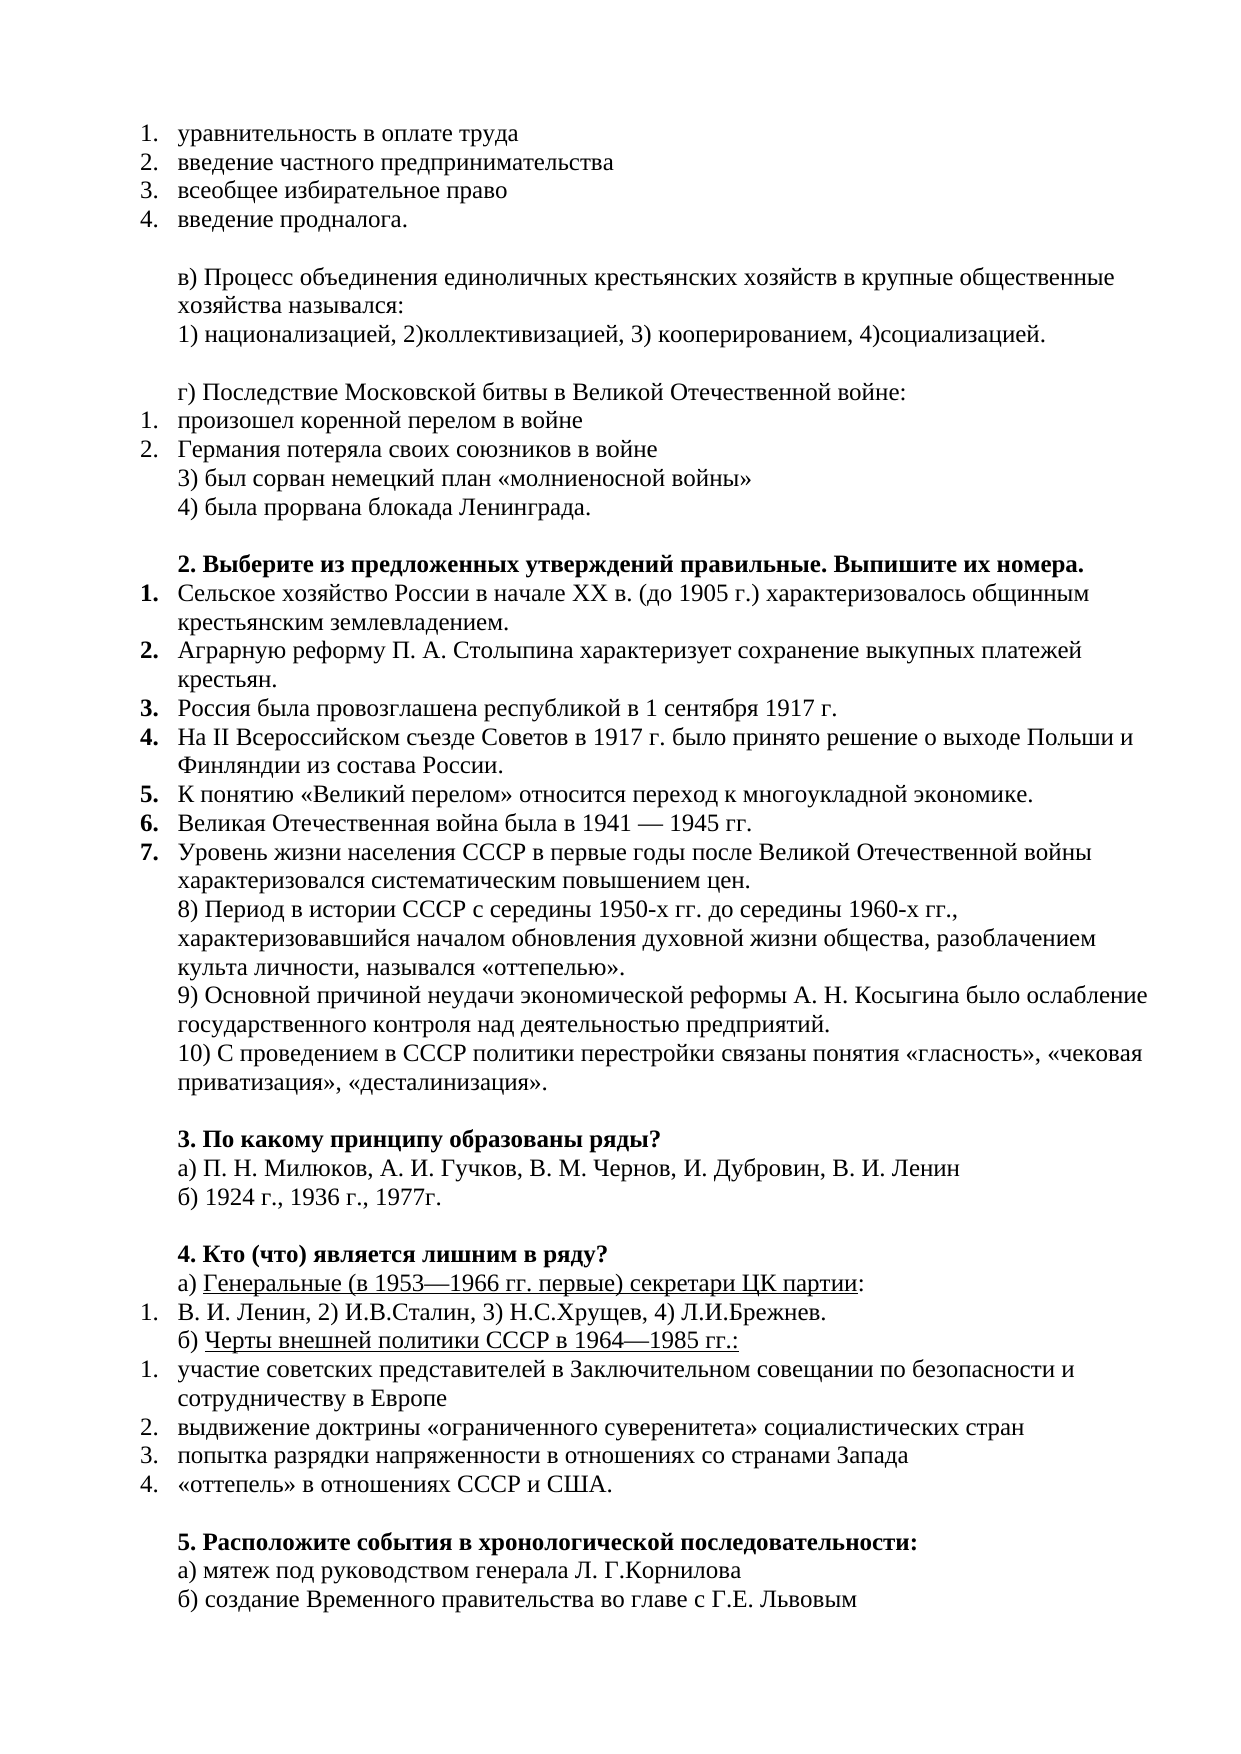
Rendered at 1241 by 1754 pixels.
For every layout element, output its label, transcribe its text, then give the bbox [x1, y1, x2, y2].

text 2. Выберите из предложенных утверждений правильные. Выпишите их номера. [177, 549, 1152, 578]
list произошел коренной перелом в войне [140, 406, 1152, 434]
list В. И. Ленин, 2) И.В.Сталин, 3) Н.С.Хрущев, 4) Л.И.Брежнев. [140, 1297, 1152, 1326]
list К понятию «Великий перелом» относится переход к многоукладной экономике. [140, 779, 1152, 808]
list Сельское хозяйство России в начале XX в. (до 1905 г.) характеризовалось общинным крестьянским землевладением. [140, 578, 1152, 636]
list попытка разрядки напряженности в отношениях со странами Запада [140, 1441, 1152, 1469]
text в) Процесс объединения единоличных крестьянских хозяйств в крупные общественные хозяйства назывался: [177, 262, 1152, 319]
text г) Последствие Московской битвы в Великой Отечественной войне: [177, 377, 1152, 406]
text 4) была прорвана блокада Ленинграда. [177, 492, 1152, 521]
text 4. Кто (что) является лишним в ряду? [177, 1239, 1152, 1268]
text а) П. Н. Милюков, А. И. Гучков, В. М. Чернов, И. Дубровин, В. И. Ленин [177, 1153, 1152, 1182]
text б) создание Временного правительства во главе с Г.Е. Львовым [177, 1584, 1152, 1613]
list выдвижение доктрины «ограниченного суверенитета» социалистических стран [140, 1412, 1152, 1441]
list введение частного предпринимательства [140, 147, 1152, 176]
text 8) Период в истории СССР с середины 1950-х гг. до середины 1960-х гг., характеризовавшийся началом обновления духовной жизни общества, разоблачением культа личности, назывался «оттепелью». [177, 894, 1152, 981]
list уравнительность в оплате труда [140, 118, 1152, 147]
text 9) Основной причиной неудачи экономической реформы А. Н. Косыгина было ослабление государственного контроля над деятельностью предприятий. [177, 981, 1152, 1038]
list На II Всероссийском съезде Советов в 1917 г. было принято решение о выходе Польши и Финляндии из состава России. [140, 722, 1152, 779]
list Россия была провозглашена республикой в 1 сентября 1917 г. [140, 693, 1152, 722]
list участие советских представителей в Заключительном совещании по безопасности и сотрудничеству в Европе [140, 1354, 1152, 1412]
list Германия потеряла своих союзников в войне [140, 434, 1152, 463]
text а) мятеж под руководством генерала Л. Г.Корнилова [177, 1556, 1152, 1584]
list всеобщее избирательное право [140, 176, 1152, 204]
list Аграрную реформу П. А. Столыпина характеризует сохранение выкупных платежей крестьян. [140, 636, 1152, 693]
text 3) был сорван немецкий план «молниеносной войны» [177, 463, 1152, 492]
text б) 1924 г., 1936 г., 1977г. [177, 1182, 1152, 1211]
list введение продналога. [140, 204, 1152, 233]
text 3. По какому принципу образованы ряды? [177, 1124, 1152, 1153]
list «оттепель» в отношениях СССР и США. [140, 1469, 1152, 1498]
list Великая Отечественная война была в 1941 — 1945 гг. [140, 808, 1152, 837]
text 1) национализацией, 2)коллективизацией, 3) кооперированием, 4)социализацией. [177, 319, 1152, 348]
text а) Генеральные (в 1953—1966 гг. первые) секретари ЦК партии: [177, 1268, 1152, 1297]
list Уровень жизни населения СССР в первые годы после Великой Отечественной войны характеризовался систематическим повышением цен. [140, 837, 1152, 894]
text б) Черты внешней политики СССР в 1964—1985 гг.: [177, 1326, 1152, 1354]
text 10) С проведением в СССР политики перестройки связаны понятия «гласность», «чековая приватизация», «десталинизация». [177, 1038, 1152, 1096]
text 5. Расположите события в хронологической последовательности: [177, 1527, 1152, 1556]
